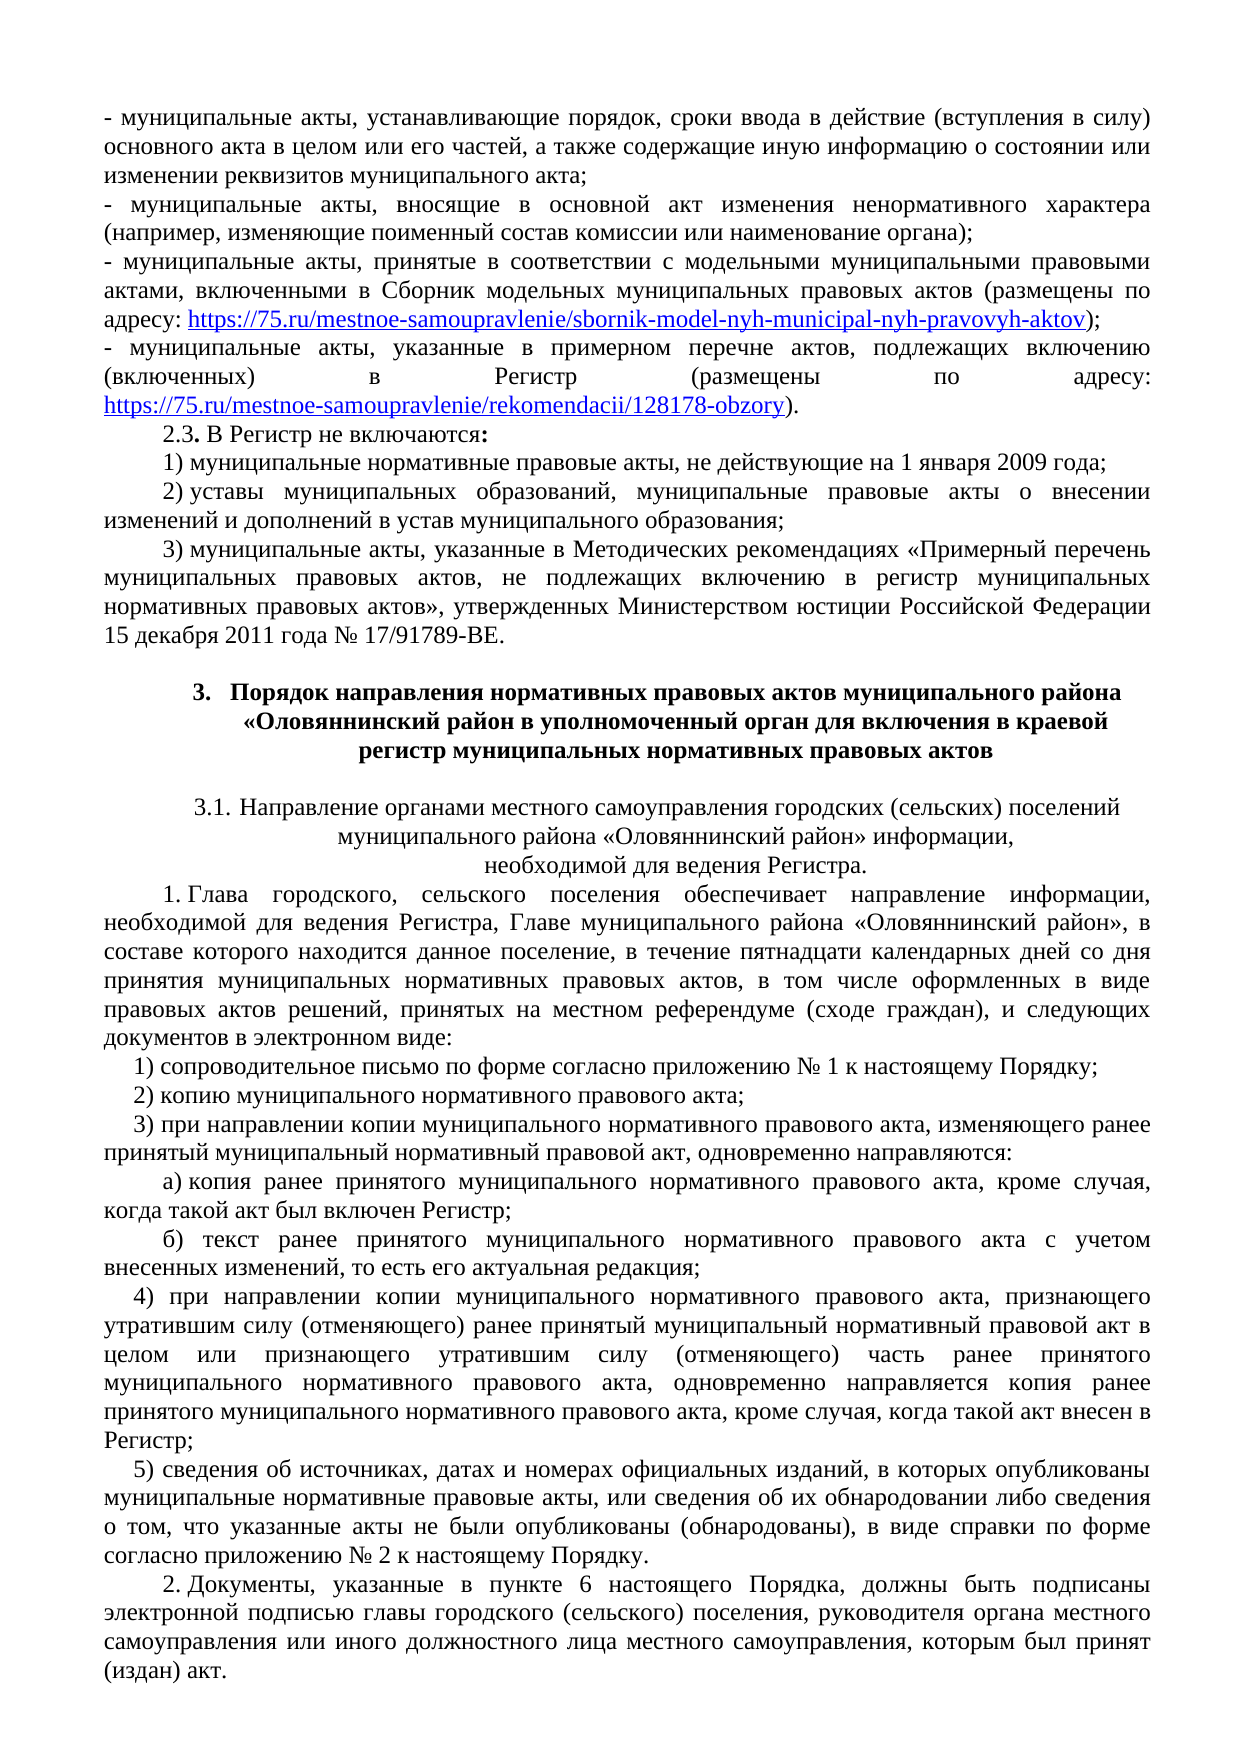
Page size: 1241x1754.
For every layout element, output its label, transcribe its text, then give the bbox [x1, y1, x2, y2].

text 5) сведения об источниках, датах и номерах официальных изданий, в которых опубликованы муниципальные нормативные правовые акты, или сведения об их обнародовании либо сведения о том, что указанные акты не были опубликованы (обнародованы), в виде справки по форме согласно приложению № 2 к настоящему Порядку. [103, 1454, 1152, 1569]
list Порядок направления нормативных правовых актов муниципального района «Оловяннинский район в уполномоченный орган для включения в краевой регистр муниципальных нормативных правовых актов [162, 677, 1152, 764]
text - муниципальные акты, указанные в примерном перечне актов, подлежащих включению (включенных) в Регистр (размещены по адресу: https://75.ru/mestnoe-samoupravlenie/rekomendacii/128178-obzory). [103, 332, 1152, 419]
text 3) муниципальные акты, указанные в Методических рекомендациях «Примерный перечень муниципальных правовых актов, не подлежащих включению в регистр муниципальных нормативных правовых актов», утвержденных Министерством юстиции Российской Федерации 15 декабря 2011 года № 17/91789-ВЕ. [103, 534, 1152, 649]
list необходимой для ведения Регистра. [200, 850, 1152, 879]
text 1) муниципальные нормативные правовые акты, не действующие на 1 января 2009 года; [103, 447, 1152, 476]
text б) текст ранее принятого муниципального нормативного правового акта с учетом внесенных изменений, то есть его актуальная редакция; [103, 1224, 1152, 1281]
text 2. Документы, указанные в пункте 6 настоящего Порядка, должны быть подписаны электронной подписью главы городского (сельского) поселения, руководителя органа местного самоуправления или иного должностного лица местного самоуправления, которым был принят (издан) акт. [103, 1569, 1152, 1684]
text 2) копию муниципального нормативного правового акта; [103, 1080, 1152, 1109]
list Направление органами местного самоуправления городских (сельских) поселений муниципального района «Оловяннинский район» информации, [162, 792, 1152, 850]
text - муниципальные акты, принятые в соответствии с модельными муниципальными правовыми актами, включенными в Сборник модельных муниципальных правовых актов (размещены по адресу: https://75.ru/mestnoe-samoupravlenie/sbornik-model-nyh-municipal-nyh-pravovyh-aktov); [103, 246, 1152, 332]
text - муниципальные акты, вносящие в основной акт изменения ненормативного характера (например, изменяющие поименный состав комиссии или наименование органа); [103, 189, 1152, 246]
text 1. Глава городского, сельского поселения обеспечивает направление информации, необходимой для ведения Регистра, Главе муниципального района «Оловяннинский район», в составе которого находится данное поселение, в течение пятнадцати календарных дней со дня принятия муниципальных нормативных правовых актов, в том числе оформленных в виде правовых актов решений, принятых на местном референдуме (сходе граждан), и следующих документов в электронном виде: [103, 879, 1152, 1051]
text - муниципальные акты, устанавливающие порядок, сроки ввода в действие (вступления в силу) основного акта в целом или его частей, а также содержащие иную информацию о состоянии или изменении реквизитов муниципального акта; [103, 102, 1152, 189]
text а) копия ранее принятого муниципального нормативного правового акта, кроме случая, когда такой акт был включен Регистр; [103, 1166, 1152, 1224]
text 1) сопроводительное письмо по форме согласно приложению № 1 к настоящему Порядку; [103, 1051, 1152, 1080]
text 2) уставы муниципальных образований, муниципальные правовые акты о внесении изменений и дополнений в устав муниципального образования; [103, 476, 1152, 534]
text 3) при направлении копии муниципального нормативного правового акта, изменяющего ранее принятый муниципальный нормативный правовой акт, одновременно направляются: [103, 1109, 1152, 1166]
text 2.3. В Регистр не включаются: [103, 419, 1152, 447]
text 4) при направлении копии муниципального нормативного правового акта, признающего утратившим силу (отменяющего) ранее принятый муниципальный нормативный правовой акт в целом или признающего утратившим силу (отменяющего) часть ранее принятого муниципального нормативного правового акта, одновременно направляется копия ранее принятого муниципального нормативного правового акта, кроме случая, когда такой акт внесен в Регистр; [103, 1281, 1152, 1454]
